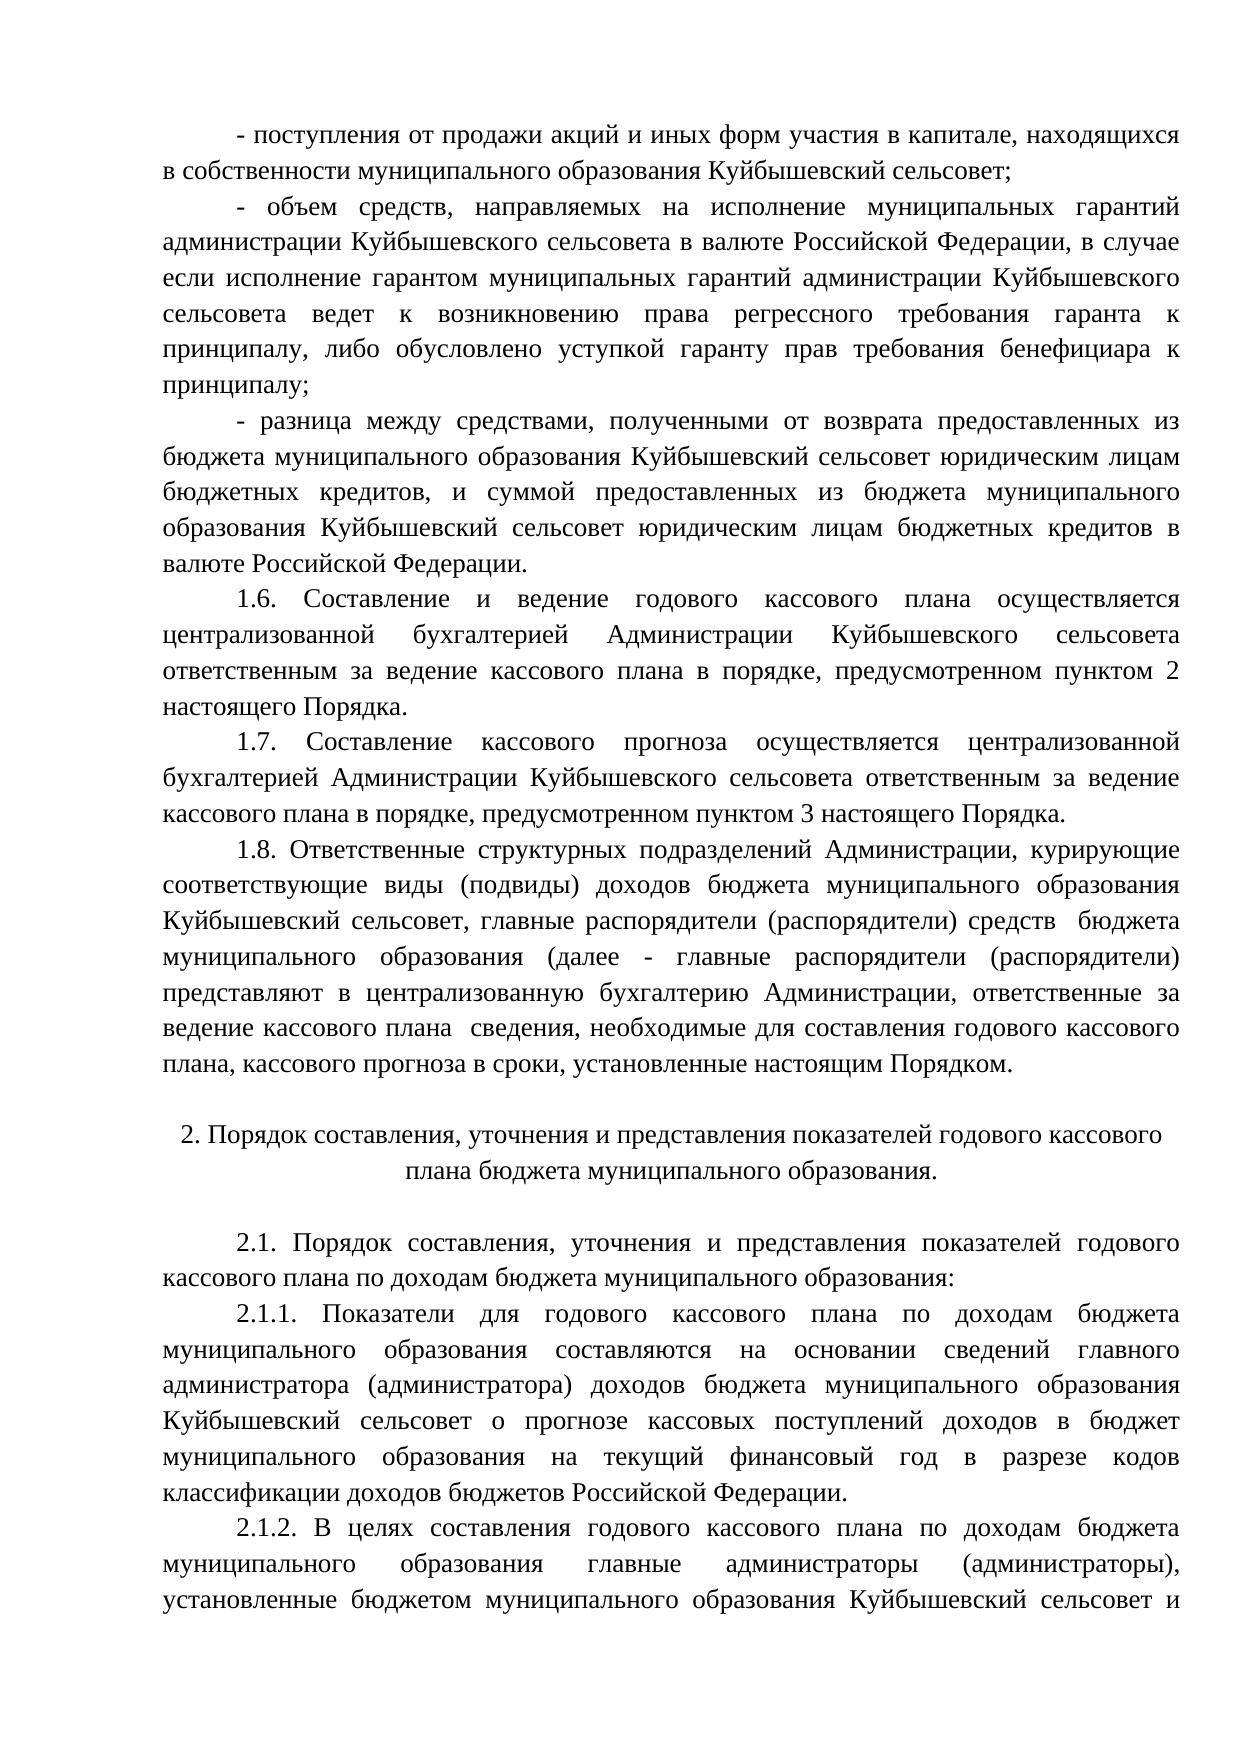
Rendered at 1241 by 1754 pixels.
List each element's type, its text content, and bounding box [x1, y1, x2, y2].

text 1.7. Составление кассового прогноза осуществляется централизованной бухгалтерией Администрации Куйбышевского сельсовета ответственным за ведение кассового плана в порядке, предусмотренном пунктом 3 настоящего Порядка. [162, 726, 1181, 828]
text - объем средств, направляемых на исполнение муниципальных гарантий администрации Куйбышевского сельсовета в валюте Российской Федерации, в случае если исполнение гарантом муниципальных гарантий администрации Куйбышевского сельсовета ведет к возникновению права регрессного требования гаранта к принципалу, либо обусловлено уступкой гаранту прав требования бенефициара к принципалу; [162, 189, 1181, 399]
text 1.8. Ответственные структурных подразделений Администрации, курирующие соответствующие виды (подвиды) доходов бюджета муниципального образования Куйбышевский сельсовет, главные распорядители (распорядители) средств бюджета муниципального образования (далее - главные распорядители (распорядители) представляют в централизованную бухгалтерию Администрации, ответственные за ведение кассового плана сведения, необходимые для составления годового кассового плана, кассового прогноза в сроки, установленные настоящим Порядком. [162, 833, 1181, 1078]
text 2. Порядок составления, уточнения и представления показателей годового кассового плана бюджета муниципального образования. [162, 1118, 1181, 1185]
text - поступления от продажи акций и иных форм участия в капитале, находящихся в собственности муниципального образования Куйбышевский сельсовет; [162, 118, 1181, 185]
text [162, 1512, 1181, 1614]
text - разница между средствами, полученными от возврата предоставленных из бюджета муниципального образования Куйбышевский сельсовет юридическим лицам бюджетных кредитов, и суммой предоставленных из бюджета муниципального образования Куйбышевский сельсовет юридическим лицам бюджетных кредитов в валюте Российской Федерации. [162, 404, 1181, 578]
text 2.1. Порядок составления, уточнения и представления показателей годового кассового плана по доходам бюджета муниципального образования: [162, 1226, 1181, 1293]
text 1.6. Составление и ведение годового кассового плана осуществляется централизованной бухгалтерией Администрации Куйбышевского сельсовета ответственным за ведение кассового плана в порядке, предусмотренном пунктом 2 настоящего Порядка. [162, 583, 1181, 721]
text 2.1.1. Показатели для годового кассового плана по доходам бюджета муниципального образования составляются на основании сведений главного администратора (администратора) доходов бюджета муниципального образования Куйбышевский сельсовет о прогнозе кассовых поступлений доходов в бюджет муниципального образования на текущий финансовый год в разрезе кодов классификации доходов бюджетов Российской Федерации. [162, 1297, 1181, 1507]
